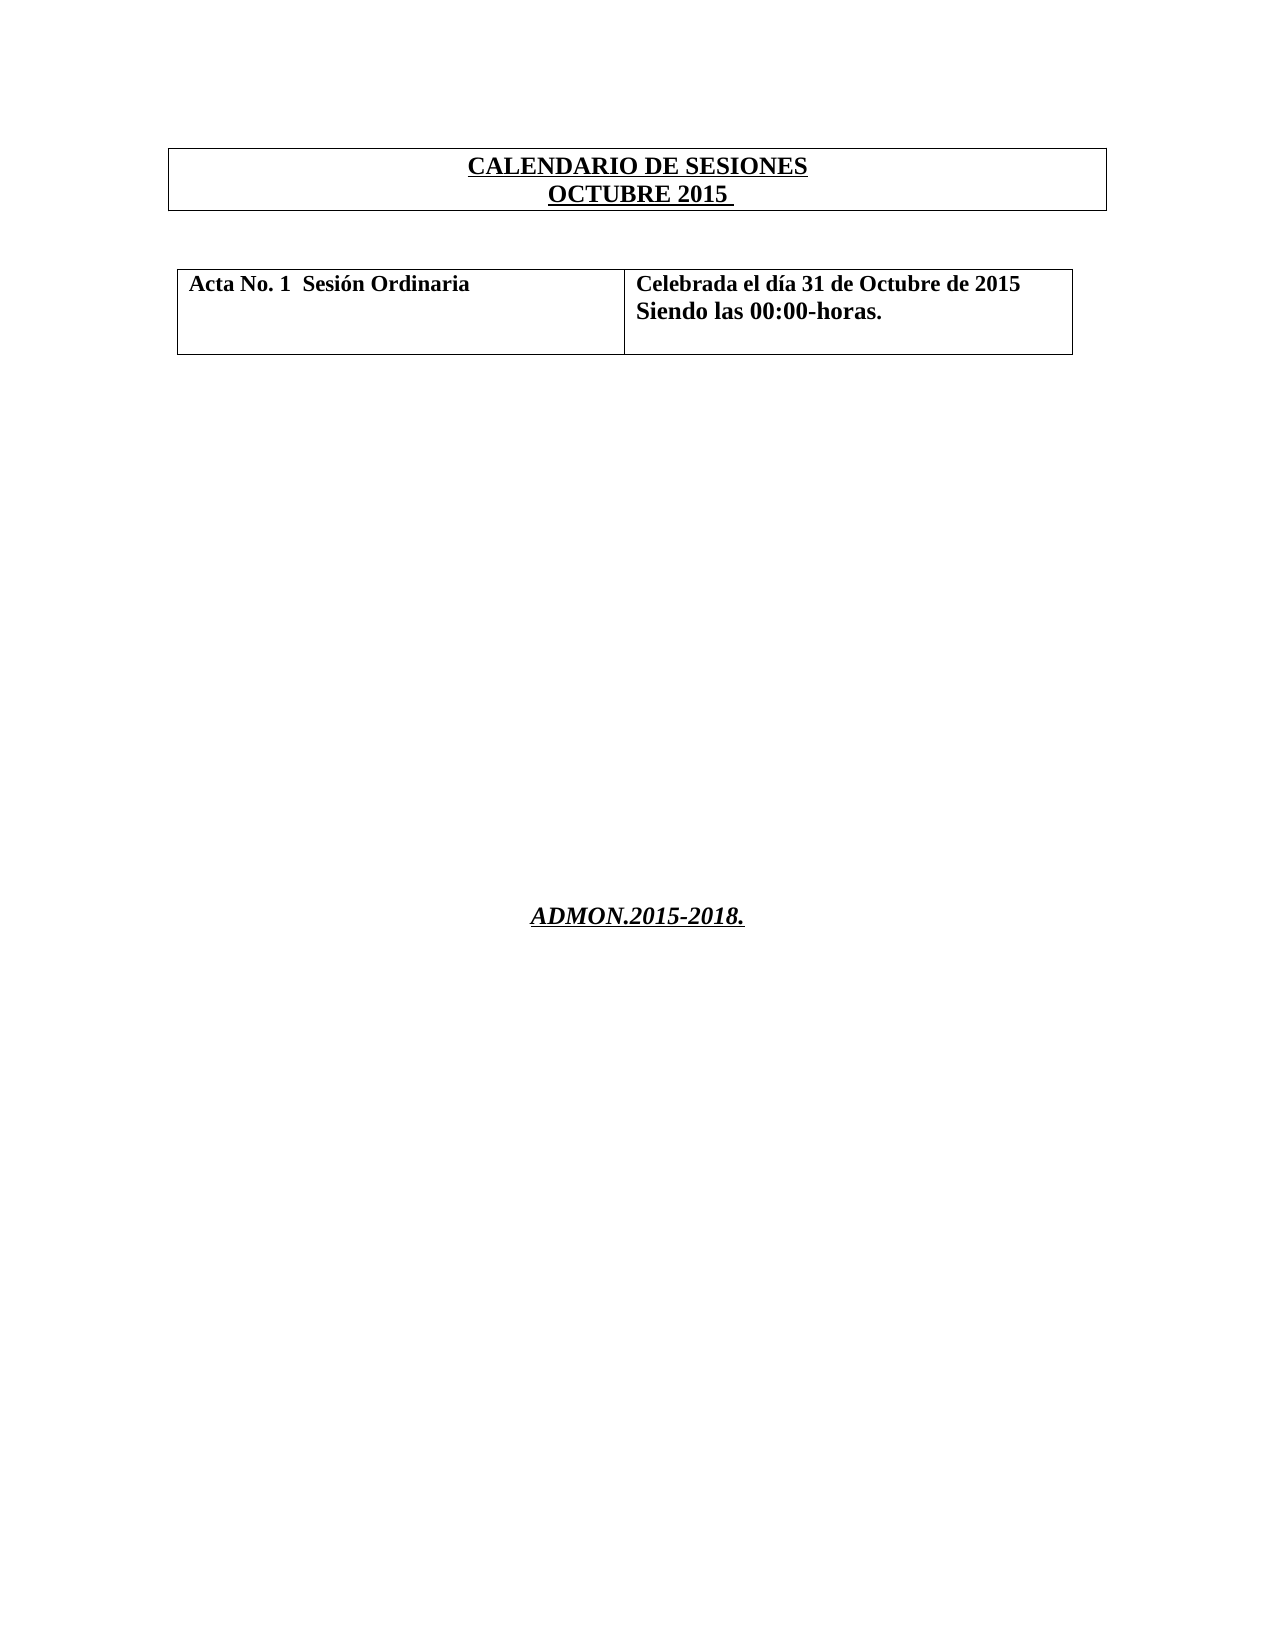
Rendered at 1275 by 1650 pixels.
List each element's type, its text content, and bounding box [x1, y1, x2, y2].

text OCTUBRE 2015 [169, 176, 1106, 210]
table_header Acta No. 1 Sesión Ordinaria [178, 270, 624, 354]
text ADMON.2015-2018. [177, 901, 1098, 930]
table_header Celebrada el día 31 de Octubre de 2015 Siendo las 00:00-horas. [625, 270, 1072, 354]
text CALENDARIO DE SESIONES [169, 149, 1106, 176]
